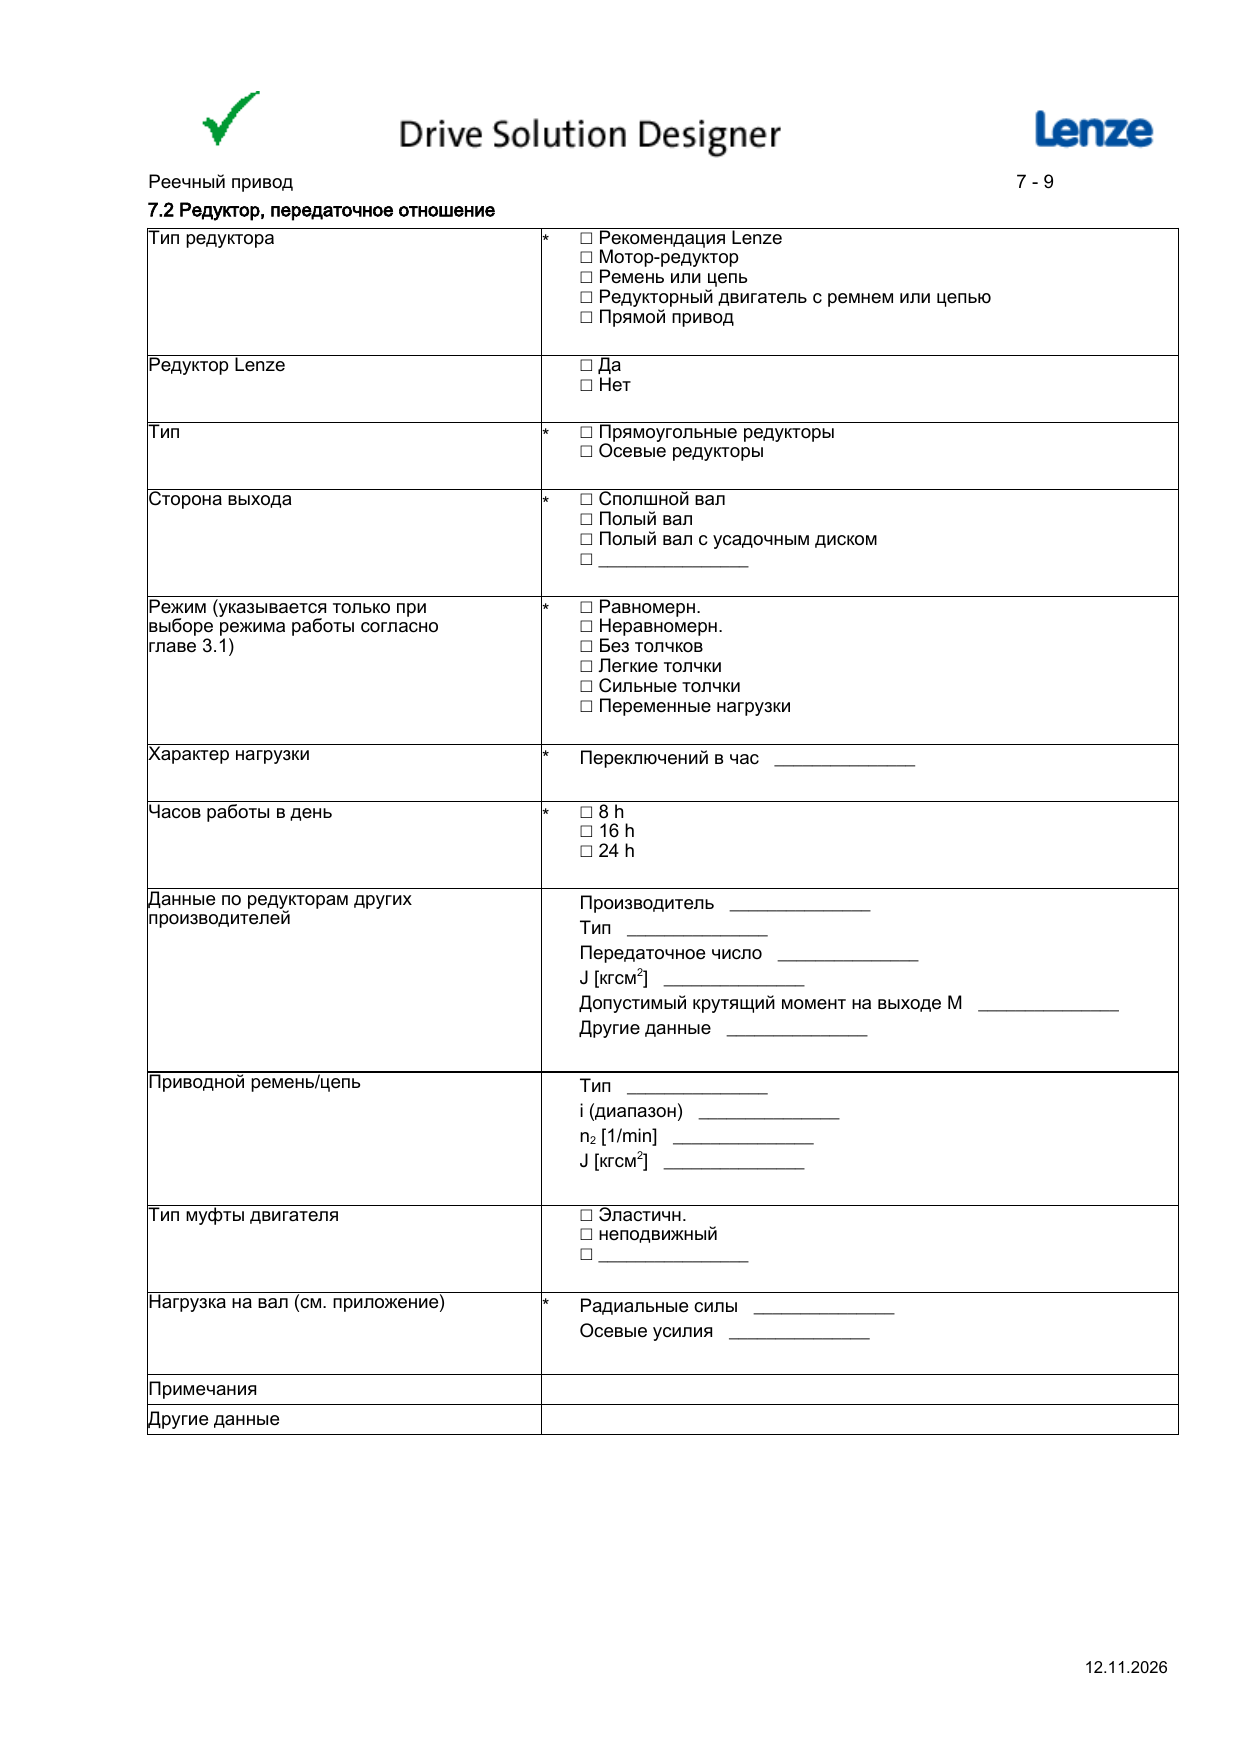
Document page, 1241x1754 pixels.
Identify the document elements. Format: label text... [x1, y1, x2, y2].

table_header Тип редуктора [148, 229, 466, 355]
picture [324, 73, 1180, 169]
table_cell [542, 1375, 579, 1404]
table_cell [542, 1405, 579, 1434]
table_cell Производитель _______________ Тип _______________ Передаточное число _______________ J [кгсм2] _______________ Допустимый крутящий момент на выходе M _______________ Другие данные _______________ [579, 889, 1178, 1071]
table_cell [466, 1293, 541, 1374]
picture [199, 91, 260, 152]
table_cell Тип [148, 423, 466, 489]
table_cell ☐ Да ☐ Нет [579, 356, 1178, 422]
table_cell [466, 802, 541, 888]
table_cell Характер нагрузки [148, 745, 466, 801]
table_cell [542, 889, 579, 1071]
table_cell [579, 1375, 1178, 1404]
table_cell * [542, 1293, 579, 1374]
table_cell * [542, 802, 579, 888]
table_cell [466, 423, 541, 489]
table_cell [466, 490, 541, 596]
table_cell ☐ Эластичн. ☐ неподвижный ☐ ________________ [579, 1206, 1178, 1292]
table_cell ☐ Сполшной вал ☐ Полый вал ☐ Полый вал с усадочным диском ☐ ________________ [579, 490, 1178, 596]
table_cell Сторона выхода [148, 490, 466, 596]
table_cell Тип муфты двигателя [148, 1206, 466, 1292]
table_cell [466, 1206, 541, 1292]
table_cell * [542, 597, 579, 743]
table_cell [466, 1375, 541, 1404]
table_cell ☐ Равномерн. ☐ Неравномерн. ☐ Без толчков ☐ Легкие толчки ☐ Сильные толчки ☐ Переменные нагрузки [579, 597, 1178, 743]
text 7.2 Редуктор, передаточное отношение [148, 196, 1093, 221]
table_cell [542, 356, 579, 422]
table_header [466, 229, 541, 355]
table_cell ☐ Прямоугольные редукторы ☐ Осевые редукторы [579, 423, 1178, 489]
table_cell Данные по редукторам других производителей [148, 889, 466, 1071]
table_cell Нагрузка на вал (см. приложение) [148, 1293, 466, 1374]
table_header ☐ Рекомендация Lenze ☐ Мотор-редуктор ☐ Ремень или цепь ☐ Редукторный двигатель с ремнем или цепью ☐ Прямой привод [579, 229, 1178, 355]
table_cell Переключений в час _______________ [579, 745, 1178, 801]
table_cell Примечания [148, 1375, 466, 1404]
table_cell Часов работы в день [148, 802, 466, 888]
table_cell [579, 1405, 1178, 1434]
table_cell Радиальные силы _______________ Осевые усилия _______________ [579, 1293, 1178, 1374]
table_cell [466, 745, 541, 801]
table_cell [542, 1073, 579, 1204]
table_cell Другие данные [148, 1405, 466, 1434]
table_cell [466, 597, 541, 743]
table_cell [466, 1405, 541, 1434]
table_cell [542, 1206, 579, 1292]
table_cell Редуктор Lenze [148, 356, 466, 422]
table_cell ☐ 8 h ☐ 16 h ☐ 24 h [579, 802, 1178, 888]
table_cell * [542, 745, 579, 801]
table_cell * [542, 423, 579, 489]
table_cell [466, 1073, 541, 1204]
table_cell * [542, 490, 579, 596]
table_cell [466, 889, 541, 1071]
table_cell Режим (указывается только при выборе режима работы согласно главе 3.1) [148, 597, 466, 743]
table_cell Тип _______________ i (диапазон) _______________ n2 [1/min] _______________ J [кгсм2] _______________ [579, 1073, 1178, 1204]
table_cell [466, 356, 541, 422]
table_header * [542, 229, 579, 355]
table_cell Приводной ремень/цепь [148, 1073, 466, 1204]
